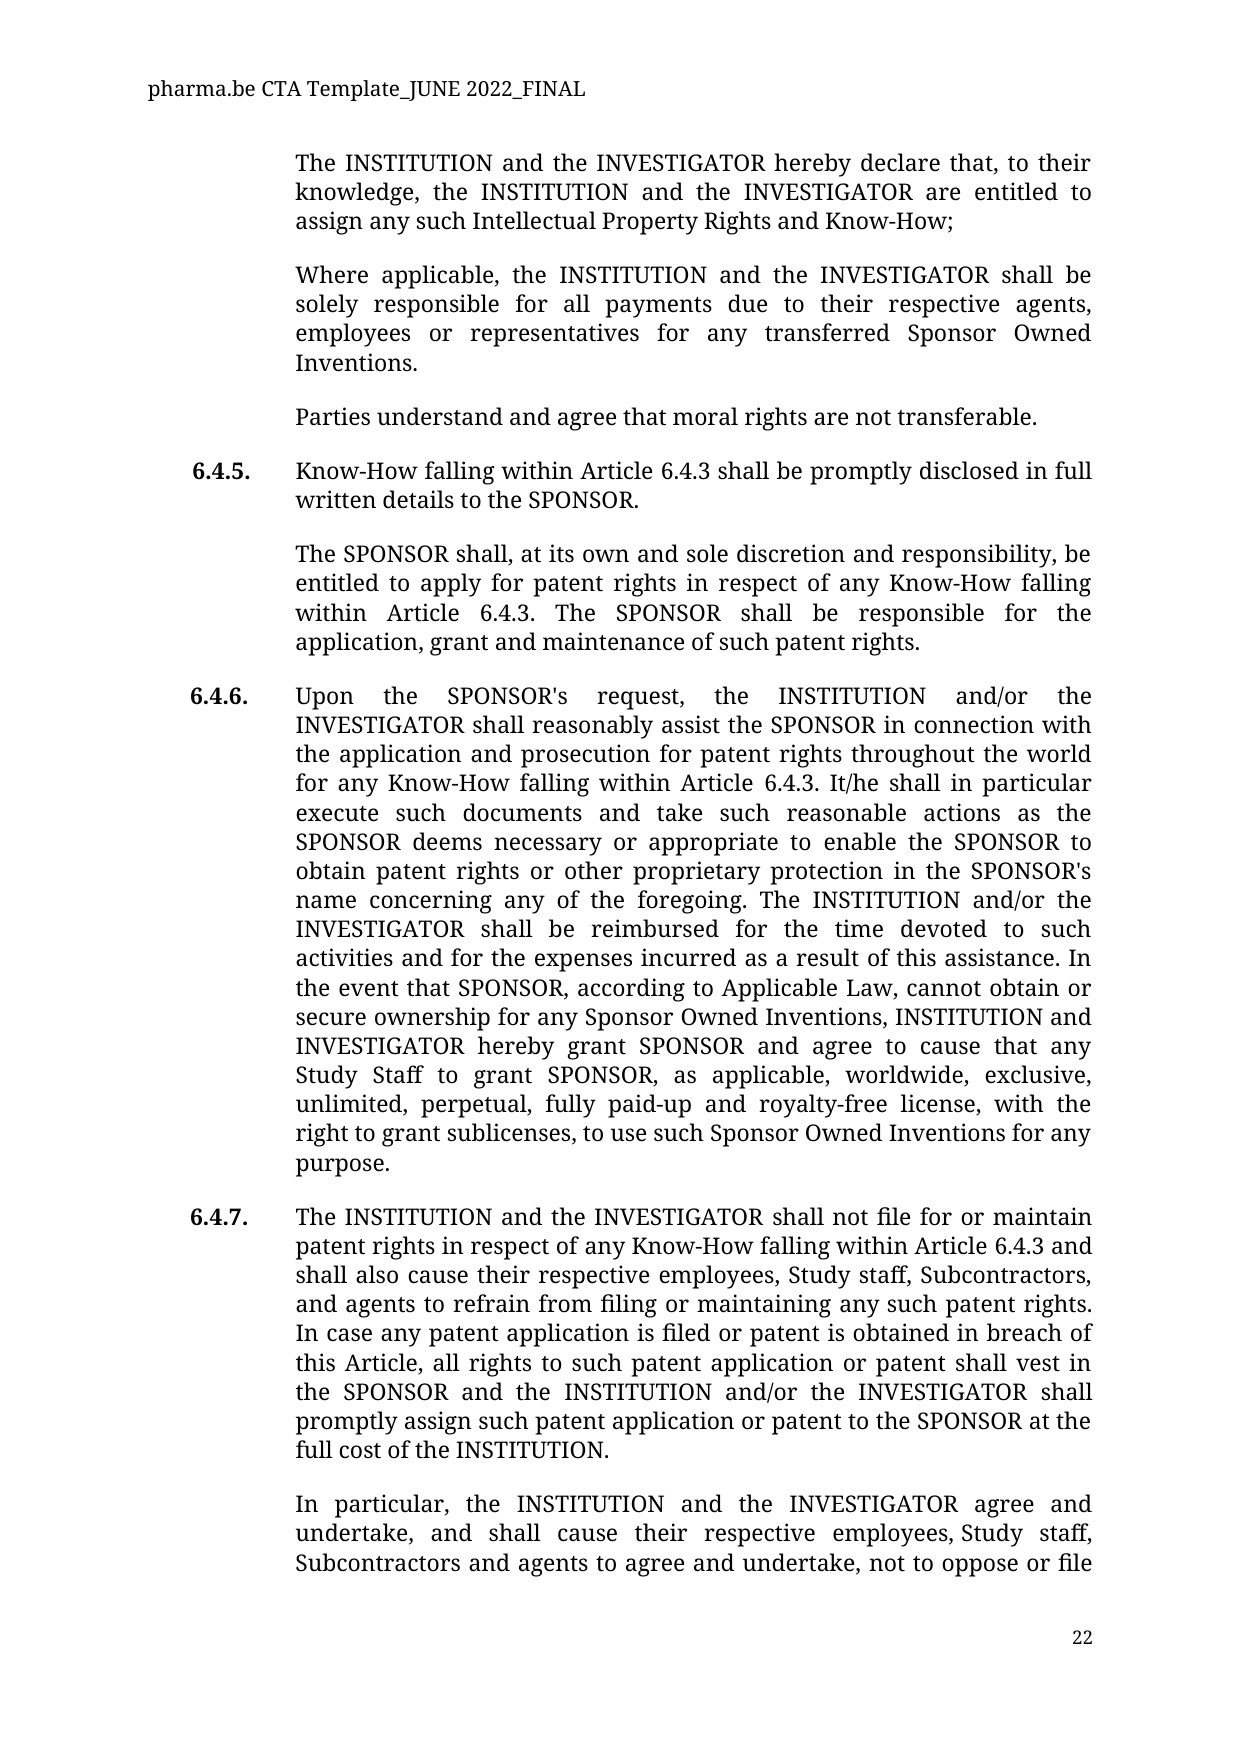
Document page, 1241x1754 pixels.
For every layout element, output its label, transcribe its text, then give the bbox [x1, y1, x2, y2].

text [295, 1489, 1093, 1577]
text The INSTITUTION and the INVESTIGATOR hereby declare that, to their knowledge, the INSTITUTION and the INVESTIGATOR are entitled to assign any such Intellectual Property Rights and Know-How; [295, 148, 1093, 235]
list Know-How falling within Article 6.4.3 shall be promptly disclosed in full written details to the SPONSOR. [192, 456, 1093, 514]
list The INSTITUTION and the INVESTIGATOR shall not file for or maintain patent rights in respect of any Know-How falling within Article 6.4.3 and shall also cause their respective employees, Study staff, Subcontractors, and agents to refrain from filing or maintaining any such patent rights. In case any patent application is filed or patent is obtained in breach of this Article, all rights to such patent application or patent shall vest in the SPONSOR and the INSTITUTION and/or the INVESTIGATOR shall promptly assign such patent application or patent to the SPONSOR at the full cost of the INSTITUTION. [190, 1202, 1093, 1464]
text The SPONSOR shall, at its own and sole discretion and responsibility, be entitled to apply for patent rights in respect of any Know-How falling within Article 6.4.3. The SPONSOR shall be responsible for the application, grant and maintenance of such patent rights. [295, 539, 1093, 656]
list Upon the SPONSOR's request, the INSTITUTION and/or the INVESTIGATOR shall reasonably assist the SPONSOR in connection with the application and prosecution for patent rights throughout the world for any Know-How falling within Article 6.4.3. It/he shall in particular execute such documents and take such reasonable actions as the SPONSOR deems necessary or appropriate to enable the SPONSOR to obtain patent rights or other proprietary protection in the SPONSOR's name concerning any of the foregoing. The INSTITUTION and/or the INVESTIGATOR shall be reimbursed for the time devoted to such activities and for the expenses incurred as a result of this assistance. In the event that SPONSOR, according to Applicable Law, cannot obtain or secure ownership for any Sponsor Owned Inventions, INSTITUTION and INVESTIGATOR hereby grant SPONSOR and agree to cause that any Study Staff to grant SPONSOR, as applicable, worldwide, exclusive, unlimited, perpetual, fully paid-up and royalty-free license, with the right to grant sublicenses, to use such Sponsor Owned Inventions for any purpose. [190, 681, 1093, 1177]
text Parties understand and agree that moral rights are not transferable. [295, 402, 1093, 431]
text Where applicable, the INSTITUTION and the INVESTIGATOR shall be solely responsible for all payments due to their respective agents, employees or representatives for any transferred Sponsor Owned Inventions. [295, 260, 1093, 377]
